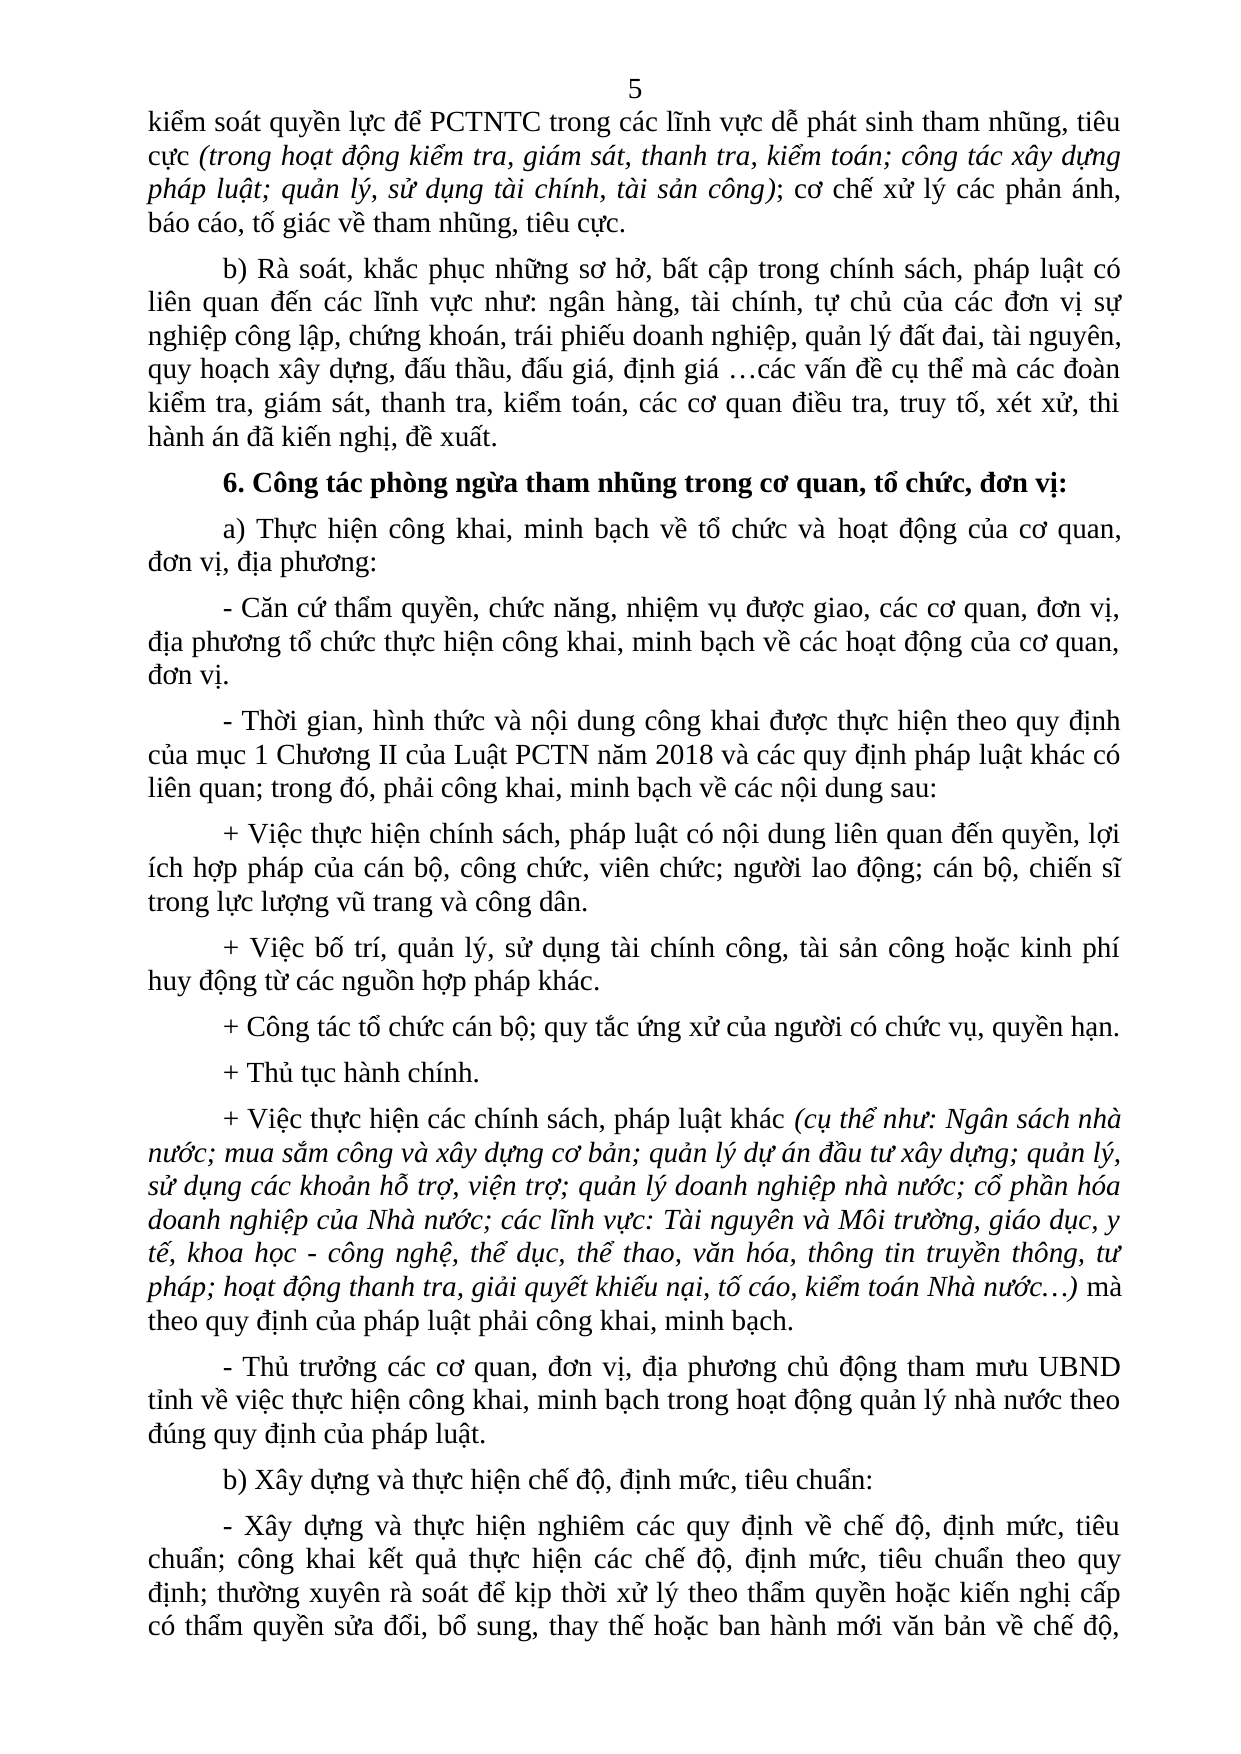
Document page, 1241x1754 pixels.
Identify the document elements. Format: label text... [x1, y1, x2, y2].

text + Việc thực hiện các chính sách, pháp luật khác (cụ thể như: Ngân sách nhà nước; mua sắm công và xây dựng cơ bản; quản lý dự án đầu tư xây dựng; quản lý, sử dụng các khoản hỗ trợ, viện trợ; quản lý doanh nghiệp nhà nước; cổ phần hóa doanh nghiệp của Nhà nước; các lĩnh vực: Tài nguyên và Môi trường, giáo dục, y tế, khoa học - công nghệ, thể dục, thể thao, văn hóa, thông tin truyền thông, tư pháp; hoạt động thanh tra, giải quyết khiếu nại, tố cáo, kiểm toán Nhà nước…) mà theo quy định của pháp luật phải công khai, minh bạch. [148, 1101, 1122, 1336]
text + Thủ tục hành chính. [148, 1055, 1122, 1089]
text + Việc thực hiện chính sách, pháp luật có nội dung liên quan đến quyền, lợi ích hợp pháp của cán bộ, công chức, viên chức; người lao động; cán bộ, chiến sĩ trong lực lượng vũ trang và công dân. [148, 817, 1122, 917]
text a) Thực hiện công khai, minh bạch về tổ chức và hoạt động của cơ quan, đơn vị, địa phương: [148, 511, 1122, 578]
text 6. Công tác phòng ngừa tham nhũng trong cơ quan, tổ chức, đơn vị: [148, 465, 1122, 498]
text - Căn cứ thẩm quyền, chức năng, nhiệm vụ được giao, các cơ quan, đơn vị, địa phương tổ chức thực hiện công khai, minh bạch về các hoạt động của cơ quan, đơn vị. [148, 590, 1122, 691]
text + Việc bố trí, quản lý, sử dụng tài chính công, tài sản công hoặc kinh phí huy động từ các nguồn hợp pháp khác. [148, 930, 1122, 997]
text b) Xây dựng và thực hiện chế độ, định mức, tiêu chuẩn: [148, 1462, 1122, 1495]
text - Thủ trưởng các cơ quan, đơn vị, địa phương chủ động tham mưu UBND tỉnh về việc thực hiện công khai, minh bạch trong hoạt động quản lý nhà nước theo đúng quy định của pháp luật. [148, 1349, 1122, 1449]
text b) Rà soát, khắc phục những sơ hở, bất cập trong chính sách, pháp luật có liên quan đến các lĩnh vực như: ngân hàng, tài chính, tự chủ của các đơn vị sự nghiệp công lập, chứng khoán, trái phiếu doanh nghiệp, quản lý đất đai, tài nguyên, quy hoạch xây dựng, đấu thầu, đấu giá, định giá …các vấn đề cụ thể mà các đoàn kiểm tra, giám sát, thanh tra, kiểm toán, các cơ quan điều tra, truy tố, xét xử, thi hành án đã kiến nghị, đề xuất. [148, 251, 1122, 452]
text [148, 104, 1122, 238]
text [148, 1508, 1122, 1642]
text + Công tác tổ chức cán bộ; quy tắc ứng xử của người có chức vụ, quyền hạn. [148, 1009, 1122, 1043]
text - Thời gian, hình thức và nội dung công khai được thực hiện theo quy định của mục 1 Chương II của Luật PCTN năm 2018 và các quy định pháp luật khác có liên quan; trong đó, phải công khai, minh bạch về các nội dung sau: [148, 703, 1122, 804]
